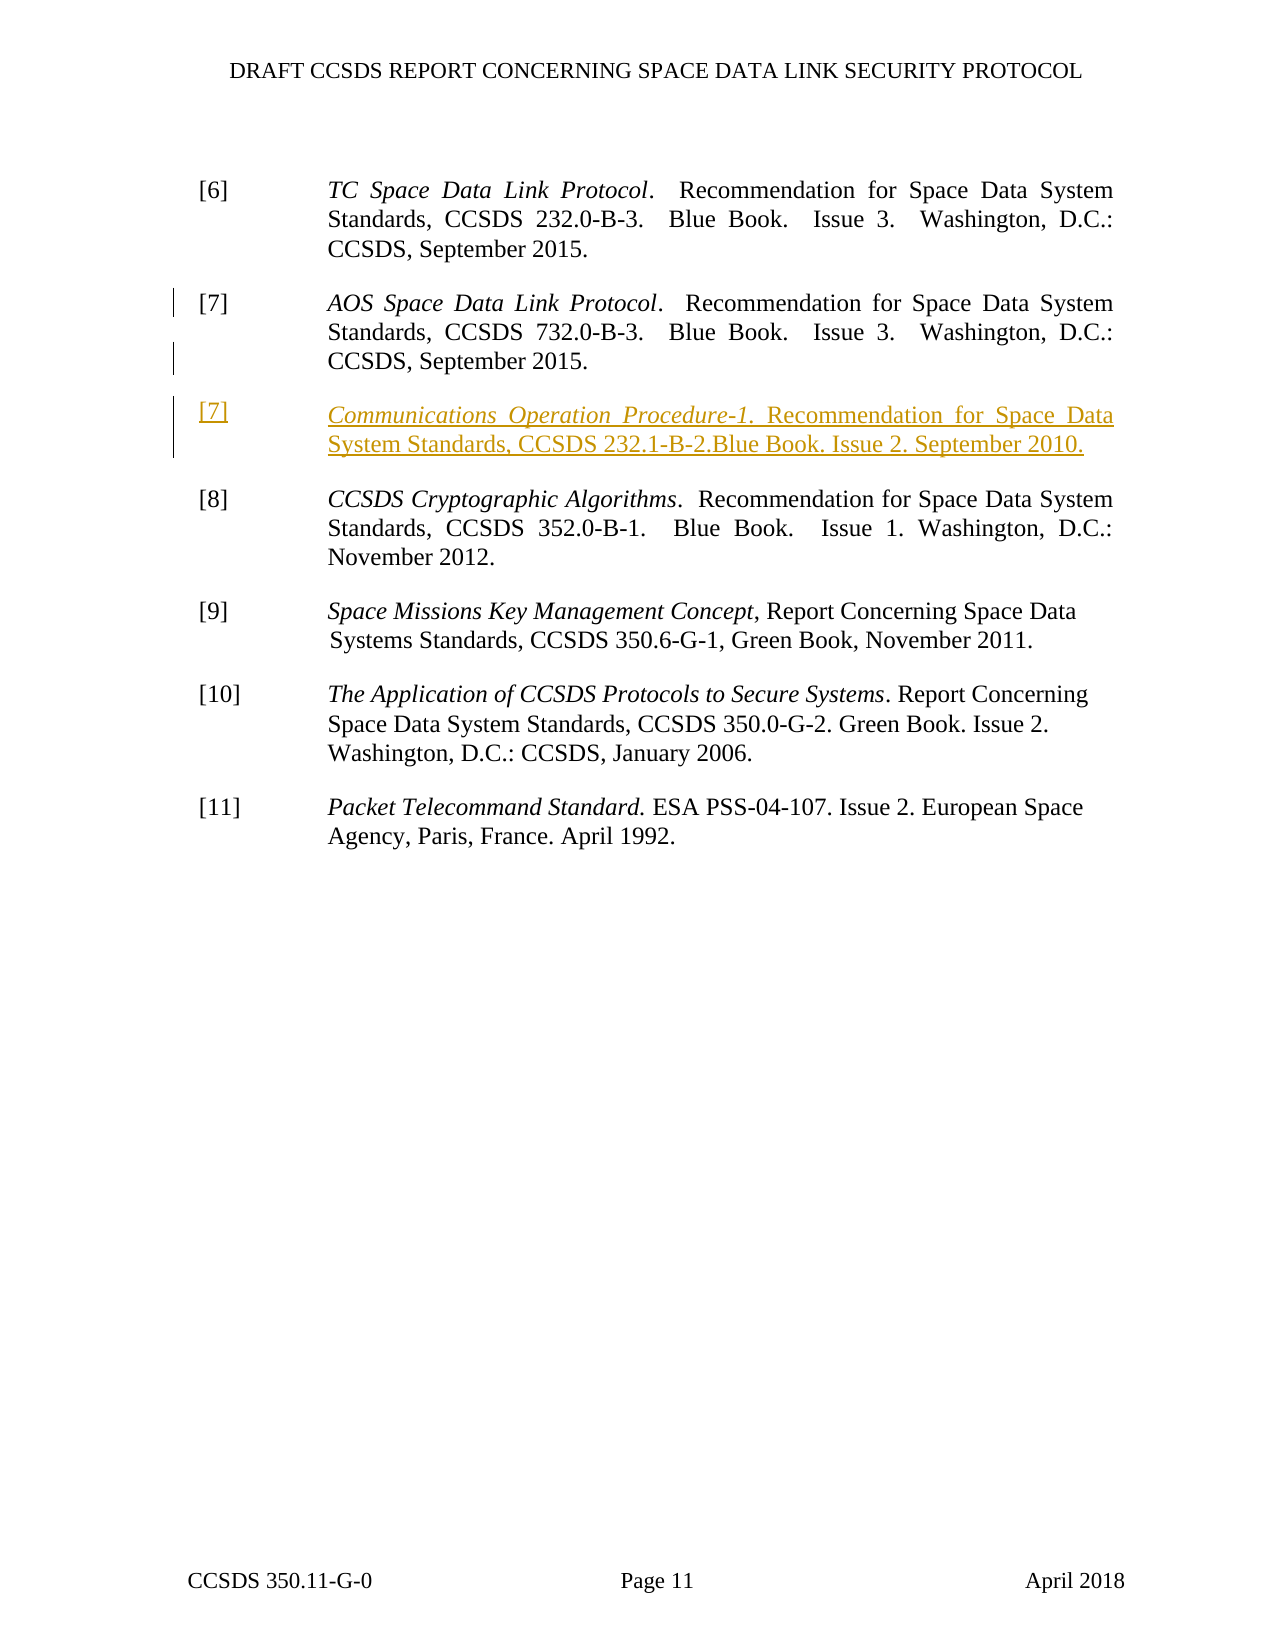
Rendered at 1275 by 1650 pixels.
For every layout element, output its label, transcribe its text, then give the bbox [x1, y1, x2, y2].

table_cell The Application of CCSDS Protocols to Secure Systems. Report Concerning Space Data System Standards, CCSDS 350.0-G-2. Green Book. Issue 2. Washington, D.C.: CCSDS, January 2006. [316, 654, 1125, 767]
table_cell Space Missions Key Management Concept, Report Concerning Space Data Systems Standards, CCSDS 350.6-G-1, Green Book, November 2011. [316, 571, 1125, 654]
table_cell Packet Telecommand Standard. ESA PSS-04-107. Issue 2. European Space Agency, Paris, France. April 1992. [316, 767, 1125, 850]
table_cell TC Space Data Link Protocol. Recommendation for Space Data System Standards, CCSDS 232.0-B-3. Blue Book. Issue 3. Washington, D.C.: CCSDS, September 2015. [316, 150, 1125, 262]
table_cell CCSDS Cryptographic Algorithms. Recommendation for Space Data System Standards, CCSDS 352.0-B-1. Blue Book. Issue 1. Washington, D.C.: November 2012. [316, 458, 1125, 571]
table_cell AOS Space Data Link Protocol. Recommendation for Space Data System Standards, CCSDS 732.0-B-3. Blue Book. Issue 3. Washington, D.C.: CCSDS, September 2015. [316, 263, 1125, 458]
